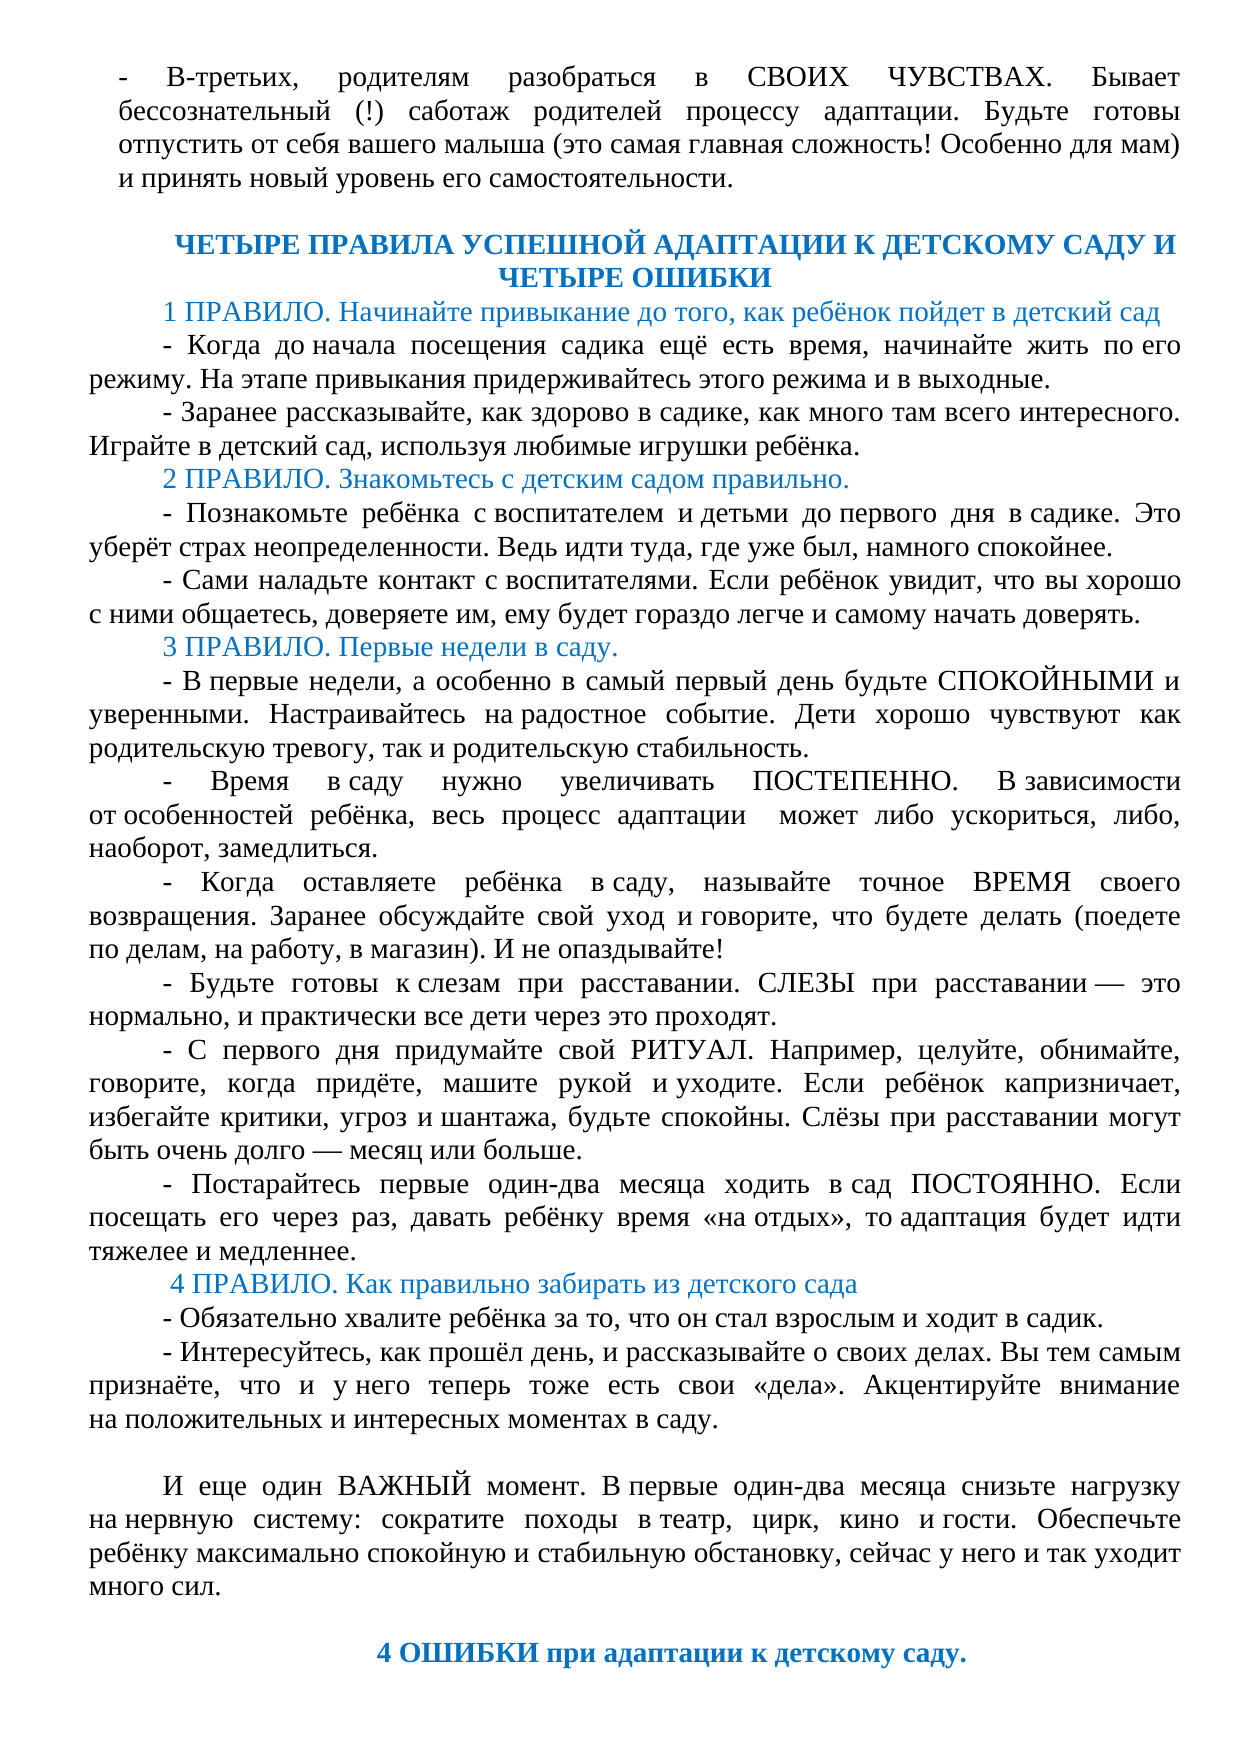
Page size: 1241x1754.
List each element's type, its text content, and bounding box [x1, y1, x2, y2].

text - Обязательно хвалите ребёнка за то, что он стал взрослым и ходит в садик. [89, 1300, 1181, 1334]
text - Когда оставляете ребёнка в саду, называйте точное ВРЕМЯ своего возвращения. Заранее обсуждайте свой уход и говорите, что будете делать (поедете по делам, на работу, в магазин). И не опаздывайте! [89, 864, 1181, 965]
text 1 ПРАВИЛО. Начинайте привыкание до того, как ребёнок пойдет в детский сад [89, 294, 1181, 327]
text - Заранее рассказывайте, как здорово в садике, как много там всего интересного. Играйте в детский сад, используя любимые игрушки ребёнка. [89, 394, 1181, 462]
text - Когда до начала посещения садика ещё есть время, начинайте жить по его режиму. На этапе привыкания придерживайтесь этого режима и в выходные. [89, 327, 1181, 394]
text И еще один ВАЖНЫЙ момент. В первые один-два месяца снизьте нагрузку на нервную систему: сократите походы в театр, цирк, кино и гости. Обеспечьте ребёнку максимально спокойную и стабильную обстановку, сейчас у него и так уходит много сил. [89, 1468, 1181, 1602]
text - Сами наладьте контакт с воспитателями. Если ребёнок увидит, что вы хорошо с ними общаетесь, доверяете им, ему будет гораздо легче и самому начать доверять. [89, 562, 1181, 629]
text - Время в саду нужно увеличивать ПОСТЕПЕННО. В зависимости от особенностей ребёнка, весь процесс адаптации может либо ускориться, либо, наоборот, замедлиться. [89, 763, 1181, 864]
list - В-третьих, родителям разобраться в СВОИХ ЧУВСТВАХ. Бывает бессознательный (!) саботаж родителей процессу адаптации. Будьте готовы отпустить от себя вашего малыша (это самая главная сложность! Особенно для мам) и принять новый уровень его самостоятельности. [118, 59, 1181, 193]
text ЧЕТЫРЕ ПРАВИЛА УСПЕШНОЙ АДАПТАЦИИ К ДЕТСКОМУ САДУ И ЧЕТЫРЕ ОШИБКИ [89, 227, 1181, 294]
text 4 ОШИБКИ при адаптации к детскому саду. [89, 1636, 1181, 1669]
text 3 ПРАВИЛО. Первые недели в саду. [89, 629, 1181, 663]
text - Познакомьте ребёнка с воспитателем и детьми до первого дня в садике. Это уберёт страх неопределенности. Ведь идти туда, где уже был, намного спокойнее. [89, 495, 1181, 562]
text - С первого дня придумайте свой РИТУАЛ. Например, целуйте, обнимайте, говорите, когда придёте, машите рукой и уходите. Если ребёнок капризничает, избегайте критики, угроз и шантажа, будьте спокойны. Слёзы при расставании могут быть очень долго — месяц или больше. [89, 1032, 1181, 1166]
text - Интересуйтесь, как прошёл день, и рассказывайте о своих делах. Вы тем самым признаёте, что и у него теперь тоже есть свои «дела». Акцентируйте внимание на положительных и интересных моментах в саду. [89, 1334, 1181, 1434]
text 4 ПРАВИЛО. Как правильно забирать из детского сада [89, 1267, 1181, 1300]
text - В первые недели, а особенно в самый первый день будьте СПОКОЙНЫМИ и уверенными. Настраивайтесь на радостное событие. Дети хорошо чувствуют как родительскую тревогу, так и родительскую стабильность. [89, 663, 1181, 763]
text 2 ПРАВИЛО. Знакомьтесь с детским садом правильно. [89, 462, 1181, 495]
text - Будьте готовы к слезам при расставании. СЛЕЗЫ при расставании — это нормально, и практически все дети через это проходят. [89, 965, 1181, 1032]
text - Постарайтесь первые один-два месяца ходить в сад ПОСТОЯННО. Если посещать его через раз, давать ребёнку время «на отдых», то адаптация будет идти тяжелее и медленнее. [89, 1166, 1181, 1267]
